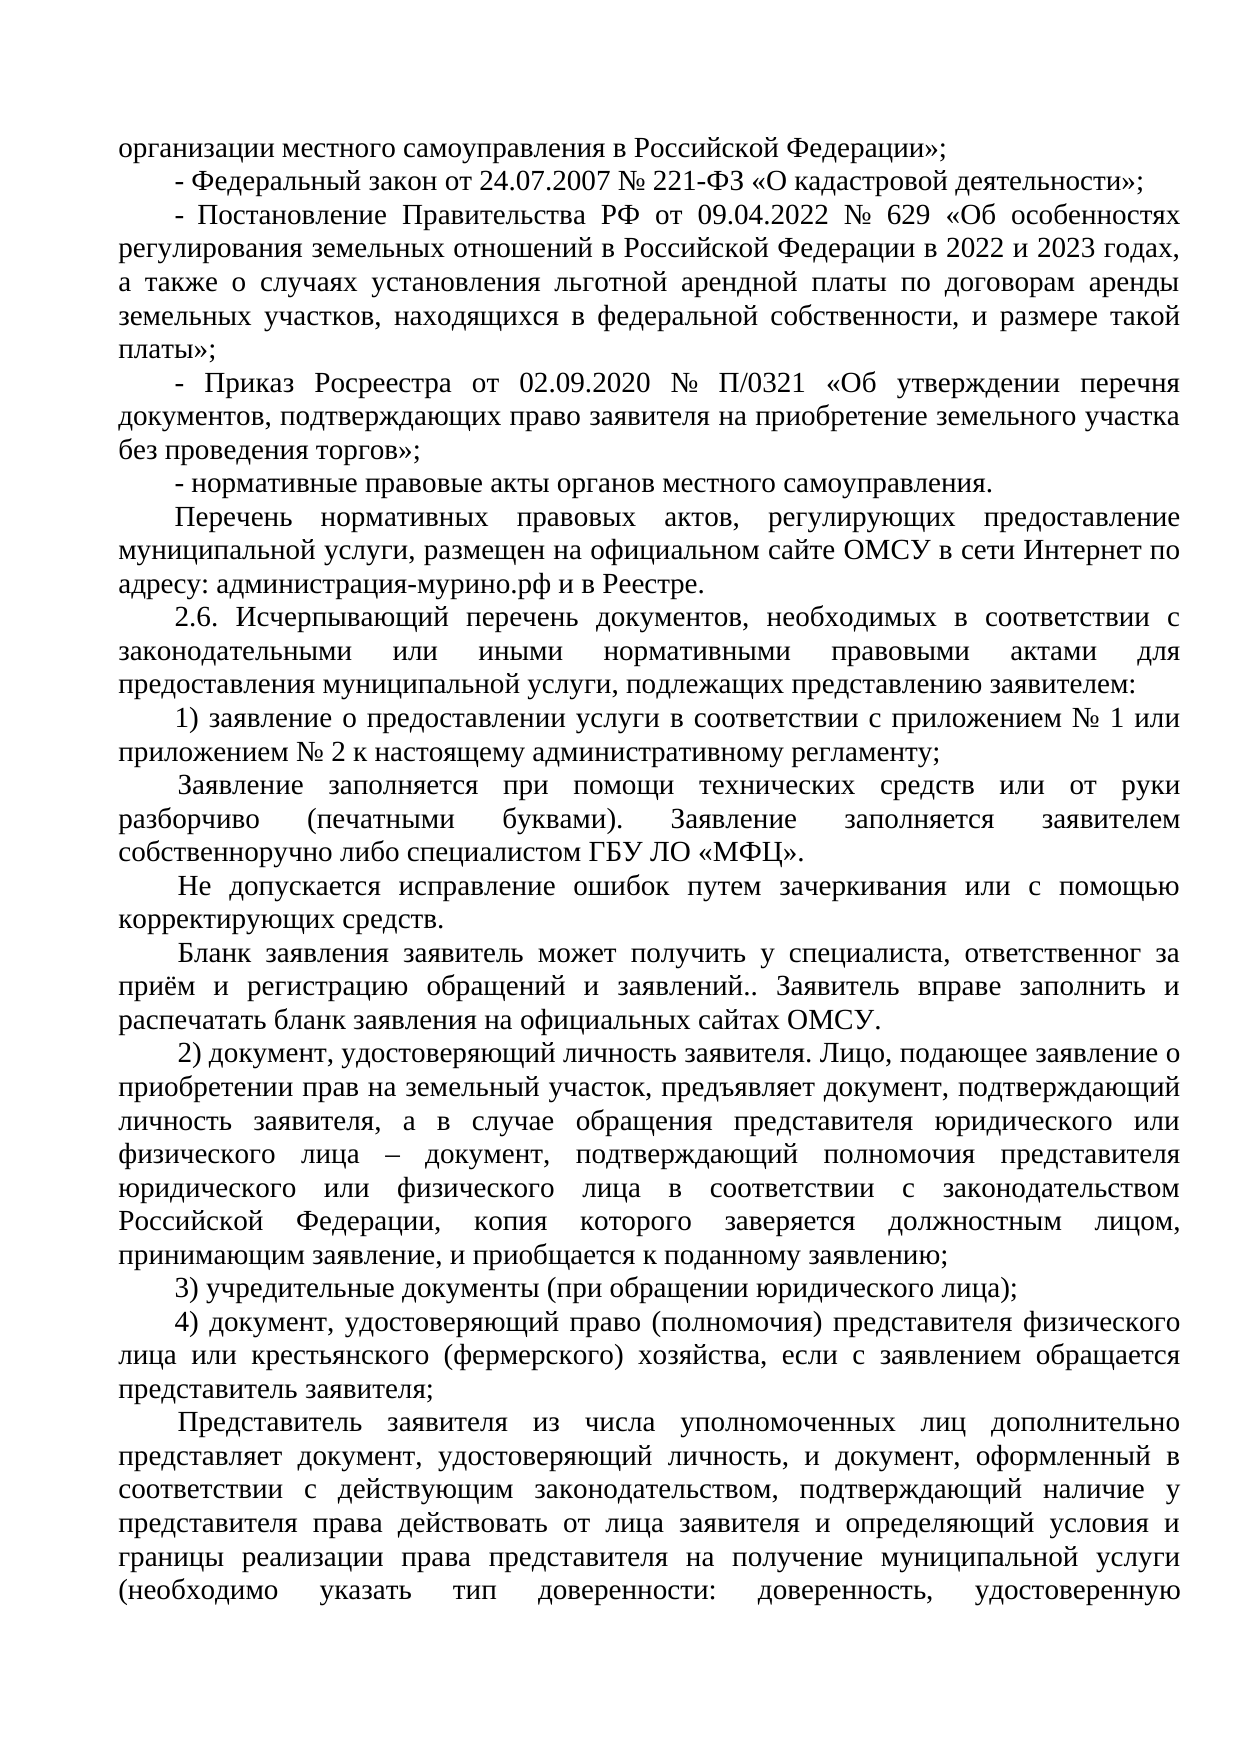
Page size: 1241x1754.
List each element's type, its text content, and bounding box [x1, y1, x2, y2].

text - Постановление Правительства РФ от 09.04.2022 № 629 «Об особенностях регулирования земельных отношений в Российской Федерации в 2022 и 2023 годах, а также о случаях установления льготной арендной платы по договорам аренды земельных участков, находящихся в федеральной собственности, и размере такой платы»; [118, 197, 1181, 365]
text - Федеральный закон от 24.07.2007 № 221-ФЗ «О кадастровой деятельности»; [118, 163, 1181, 197]
text 2.6. Исчерпывающий перечень документов, необходимых в соответствии с законодательными или иными нормативными правовыми актами для предоставления муниципальной услуги, подлежащих представлению заявителем: [118, 599, 1181, 700]
text Заявление заполняется при помощи технических средств или от руки разборчиво (печатными буквами). Заявление заполняется заявителем собственноручно либо специалистом ГБУ ЛО «МФЦ». [118, 767, 1181, 868]
text 3) учредительные документы (при обращении юридического лица); [118, 1270, 1181, 1304]
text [118, 130, 1181, 163]
text 2) документ, удостоверяющий личность заявителя. Лицо, подающее заявление о приобретении прав на земельный участок, предъявляет документ, подтверждающий личность заявителя, а в случае обращения представителя юридического или физического лица – документ, подтверждающий полномочия представителя юридического или физического лица в соответствии с законодательством Российской Федерации, копия которого заверяется должностным лицом, принимающим заявление, и приобщается к поданному заявлению; [118, 1036, 1181, 1270]
text 4) документ, удостоверяющий право (полномочия) представителя физического лица или крестьянского (фермерского) хозяйства, если с заявлением обращается представитель заявителя; [118, 1304, 1181, 1404]
text Перечень нормативных правовых актов, регулирующих предоставление муниципальной услуги, размещен на официальном сайте ОМСУ в сети Интернет по адресу: администрация-мурино.рф и в Реестре. [118, 499, 1181, 599]
text Бланк заявления заявитель может получить у специалиста, ответственног за приём и регистрацию обращений и заявлений.. Заявитель вправе заполнить и распечатать бланк заявления на официальных сайтах ОМСУ. [118, 935, 1181, 1036]
text - нормативные правовые акты органов местного самоуправления. [118, 465, 1181, 499]
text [118, 1404, 1181, 1606]
text - Приказ Росреестра от 02.09.2020 № П/0321 «Об утверждении перечня документов, подтверждающих право заявителя на приобретение земельного участка без проведения торгов»; [118, 365, 1181, 465]
text Не допускается исправление ошибок путем зачеркивания или с помощью корректирующих средств. [118, 868, 1181, 935]
text 1) заявление о предоставлении услуги в соответствии с приложением № 1 или приложением № 2 к настоящему административному регламенту; [118, 700, 1181, 767]
